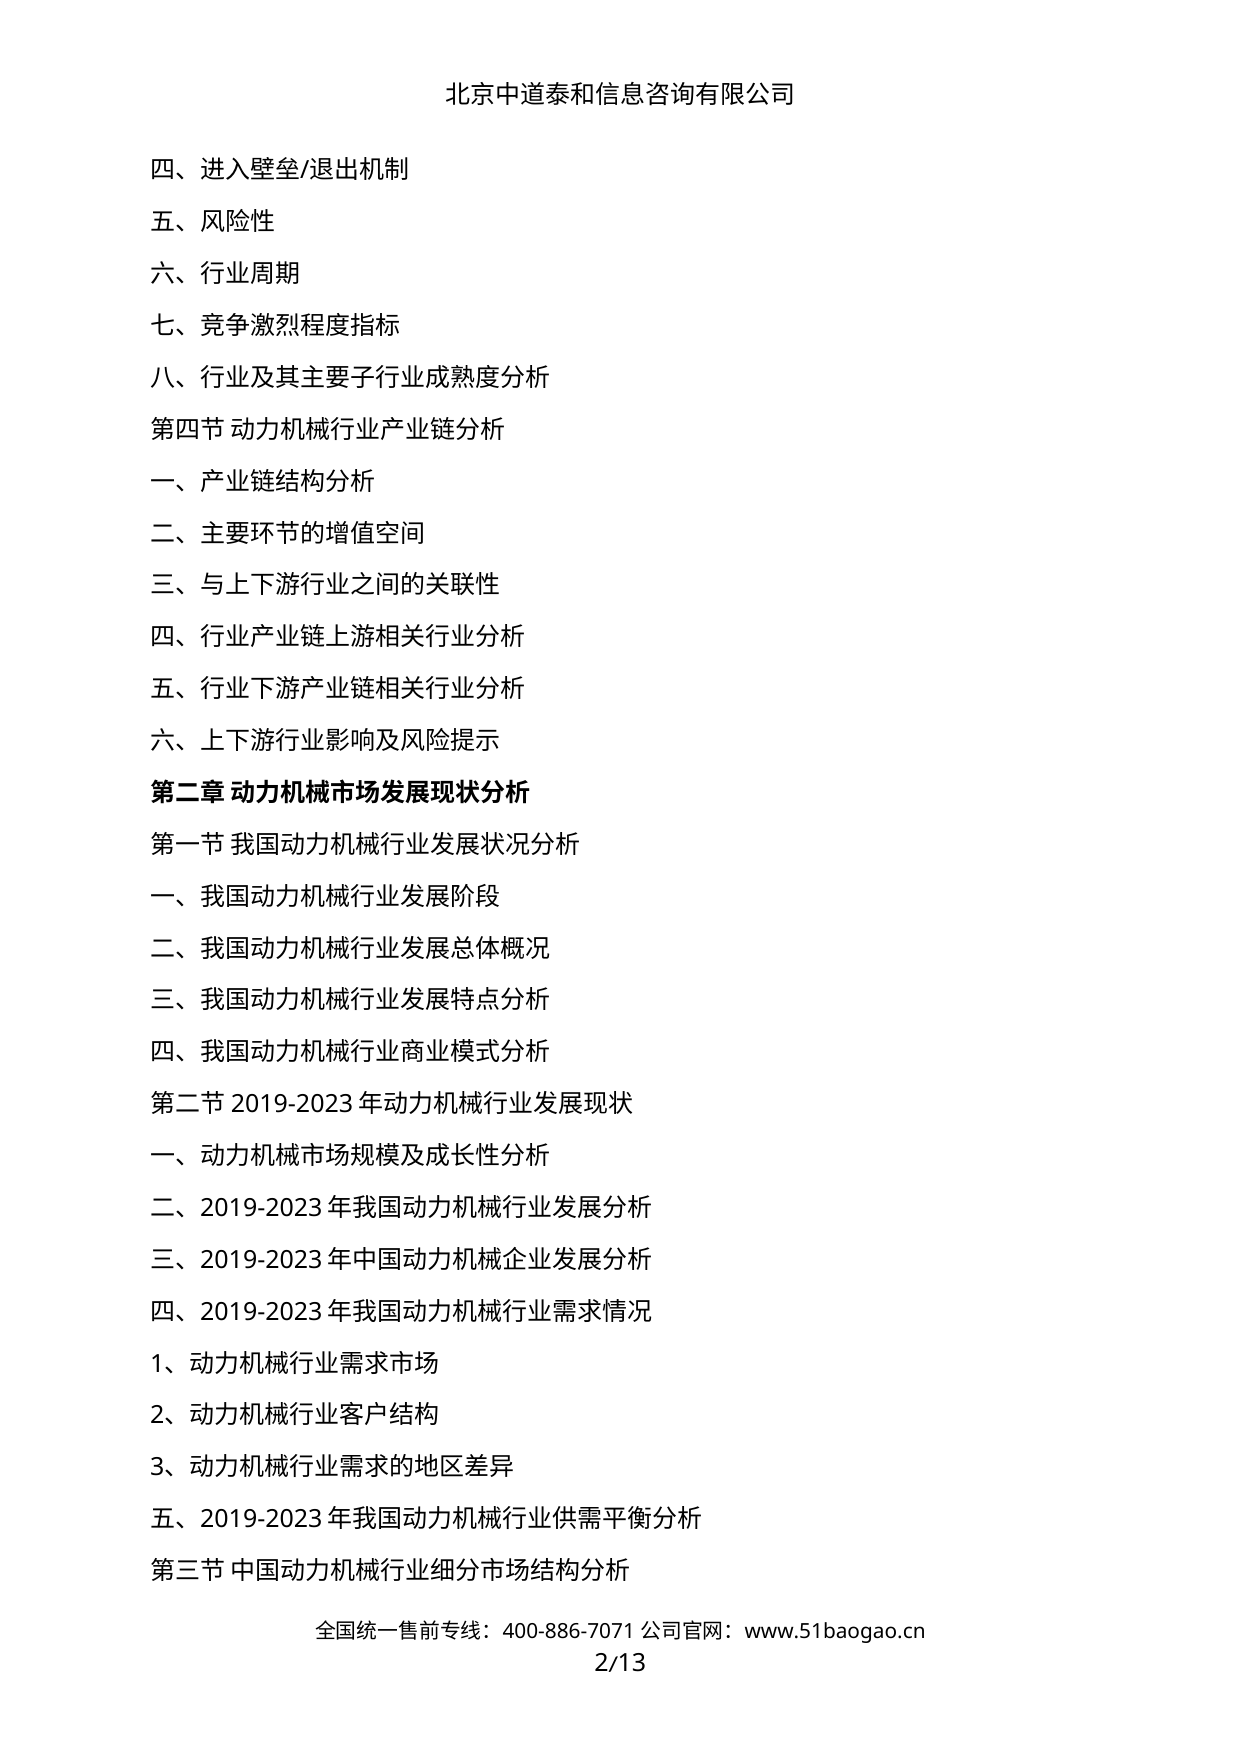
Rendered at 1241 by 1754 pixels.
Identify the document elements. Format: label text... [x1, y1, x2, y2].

text 1、动力机械行业需求市场 [150, 1343, 1090, 1379]
text 第二节 2019-2023年动力机械行业发展现状 [150, 1084, 1090, 1120]
text 四、我国动力机械行业商业模式分析 [150, 1032, 1090, 1068]
text 一、动力机械市场规模及成长性分析 [150, 1136, 1090, 1172]
text 第四节 动力机械行业产业链分析 [150, 409, 1090, 446]
text 三、我国动力机械行业发展特点分析 [150, 980, 1090, 1016]
text 五、风险性 [150, 202, 1090, 238]
text 五、行业下游产业链相关行业分析 [150, 669, 1090, 705]
text 四、行业产业链上游相关行业分析 [150, 617, 1090, 653]
text 八、行业及其主要子行业成熟度分析 [150, 357, 1090, 394]
text 七、竞争激烈程度指标 [150, 306, 1090, 342]
text 四、2019-2023年我国动力机械行业需求情况 [150, 1291, 1090, 1327]
text 第二章 动力机械市场发展现状分析 [150, 772, 1090, 809]
text 二、主要环节的增值空间 [150, 513, 1090, 549]
text 三、与上下游行业之间的关联性 [150, 565, 1090, 601]
text 第一节 我国动力机械行业发展状况分析 [150, 824, 1090, 861]
text 一、我国动力机械行业发展阶段 [150, 876, 1090, 912]
text 六、行业周期 [150, 254, 1090, 290]
text 第三节 中国动力机械行业细分市场结构分析 [150, 1551, 1090, 1587]
text 二、我国动力机械行业发展总体概况 [150, 928, 1090, 964]
text 五、2019-2023年我国动力机械行业供需平衡分析 [150, 1499, 1090, 1535]
text 四、进入壁垒/退出机制 [150, 150, 1090, 186]
text 3、动力机械行业需求的地区差异 [150, 1447, 1090, 1483]
text 一、产业链结构分析 [150, 461, 1090, 497]
text 2、动力机械行业客户结构 [150, 1395, 1090, 1431]
text 六、上下游行业影响及风险提示 [150, 721, 1090, 757]
text 二、2019-2023年我国动力机械行业发展分析 [150, 1187, 1090, 1224]
text 三、2019-2023年中国动力机械企业发展分析 [150, 1239, 1090, 1276]
